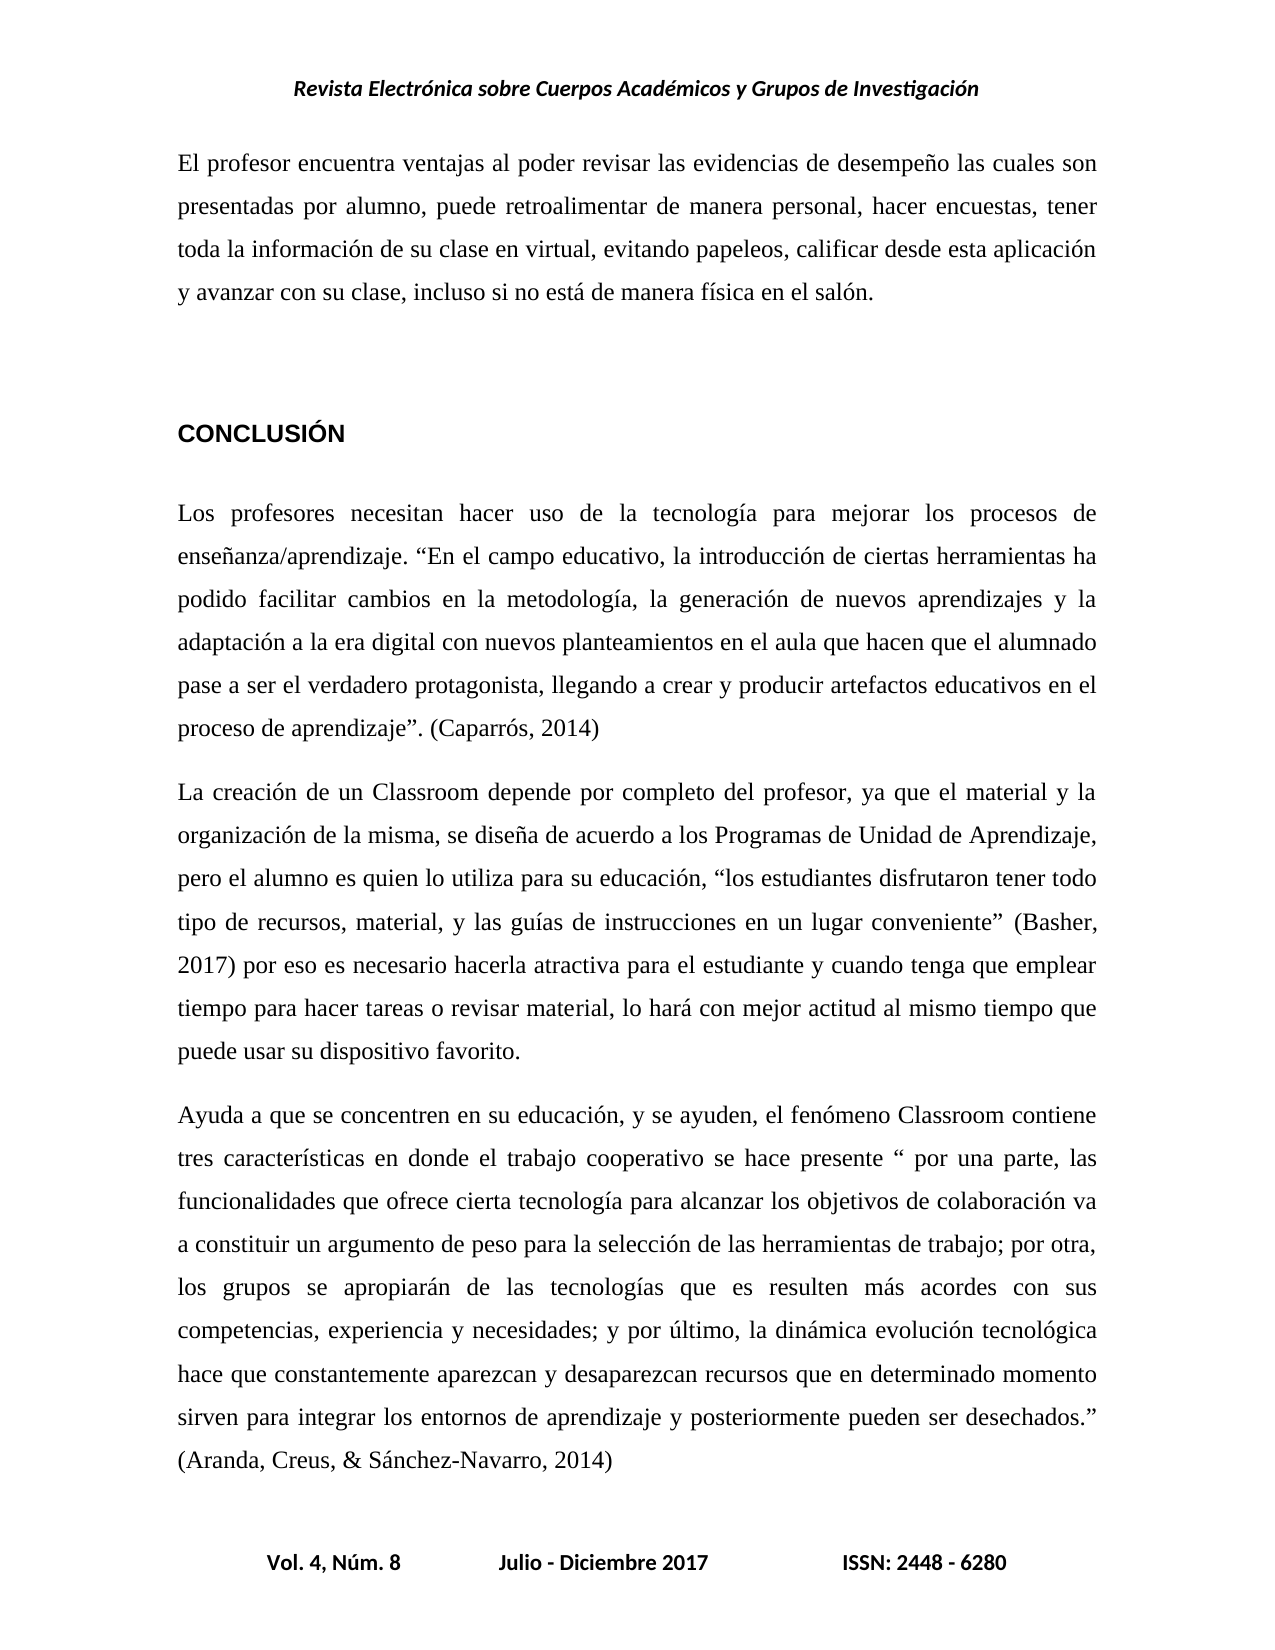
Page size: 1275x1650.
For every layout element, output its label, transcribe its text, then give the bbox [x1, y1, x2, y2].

text Ayuda a que se concentren en su educación, y se ayuden, el fenómeno Classroom contiene tres características en donde el trabajo cooperativo se hace presente “ por una parte, las funcionalidades que ofrece cierta tecnología para alcanzar los objetivos de colaboración va a constituir un argumento de peso para la selección de las herramientas de trabajo; por otra, los grupos se apropiarán de las tecnologías que es resulten más acordes con sus competencias, experiencia y necesidades; y por último, la dinámica evolución tecnológica hace que constantemente aparezcan y desaparezcan recursos que en determinado momento sirven para integrar los entornos de aprendizaje y posteriormente pueden ser desechados.” [177, 1100, 1098, 1474]
text Los profesores necesitan hacer uso de la tecnología para mejorar los procesos de enseñanza/aprendizaje. “En el campo educativo, la introducción de ciertas herramientas ha podido facilitar cambios en la metodología, la generación de nuevos aprendizajes y la adaptación a la era digital con nuevos planteamientos en el aula que hacen que el alumnado pase a ser el verdadero protagonista, llegando a crear y producir artefactos educativos en el proceso de aprendizaje”. [177, 498, 1098, 742]
text La creación de un Classroom depende por completo del profesor, ya que el material y la organización de la misma, se diseña de acuerdo a los Programas de Unidad de Aprendizaje, pero el alumno es quien lo utiliza para su educación, “los estudiantes disfrutaron tener todo tipo de recursos, material, y las guías de instrucciones en un lugar conveniente” por eso es necesario hacerla atractiva para el estudiante y cuando tenga que emplear tiempo para hacer tareas o revisar material, lo hará con mejor actitud al mismo tiempo que puede usar su dispositivo favorito. [177, 777, 1098, 1065]
text El profesor encuentra ventajas al poder revisar las evidencias de desempeño las cuales son presentadas por alumno, puede retroalimentar de manera personal, hacer encuestas, tener toda la información de su clase en virtual, evitando papeleos, calificar desde esta aplicación y avanzar con su clase, incluso si no está de manera física en el salón. [177, 148, 1098, 306]
text CONCLUSIÓN [177, 419, 1098, 448]
